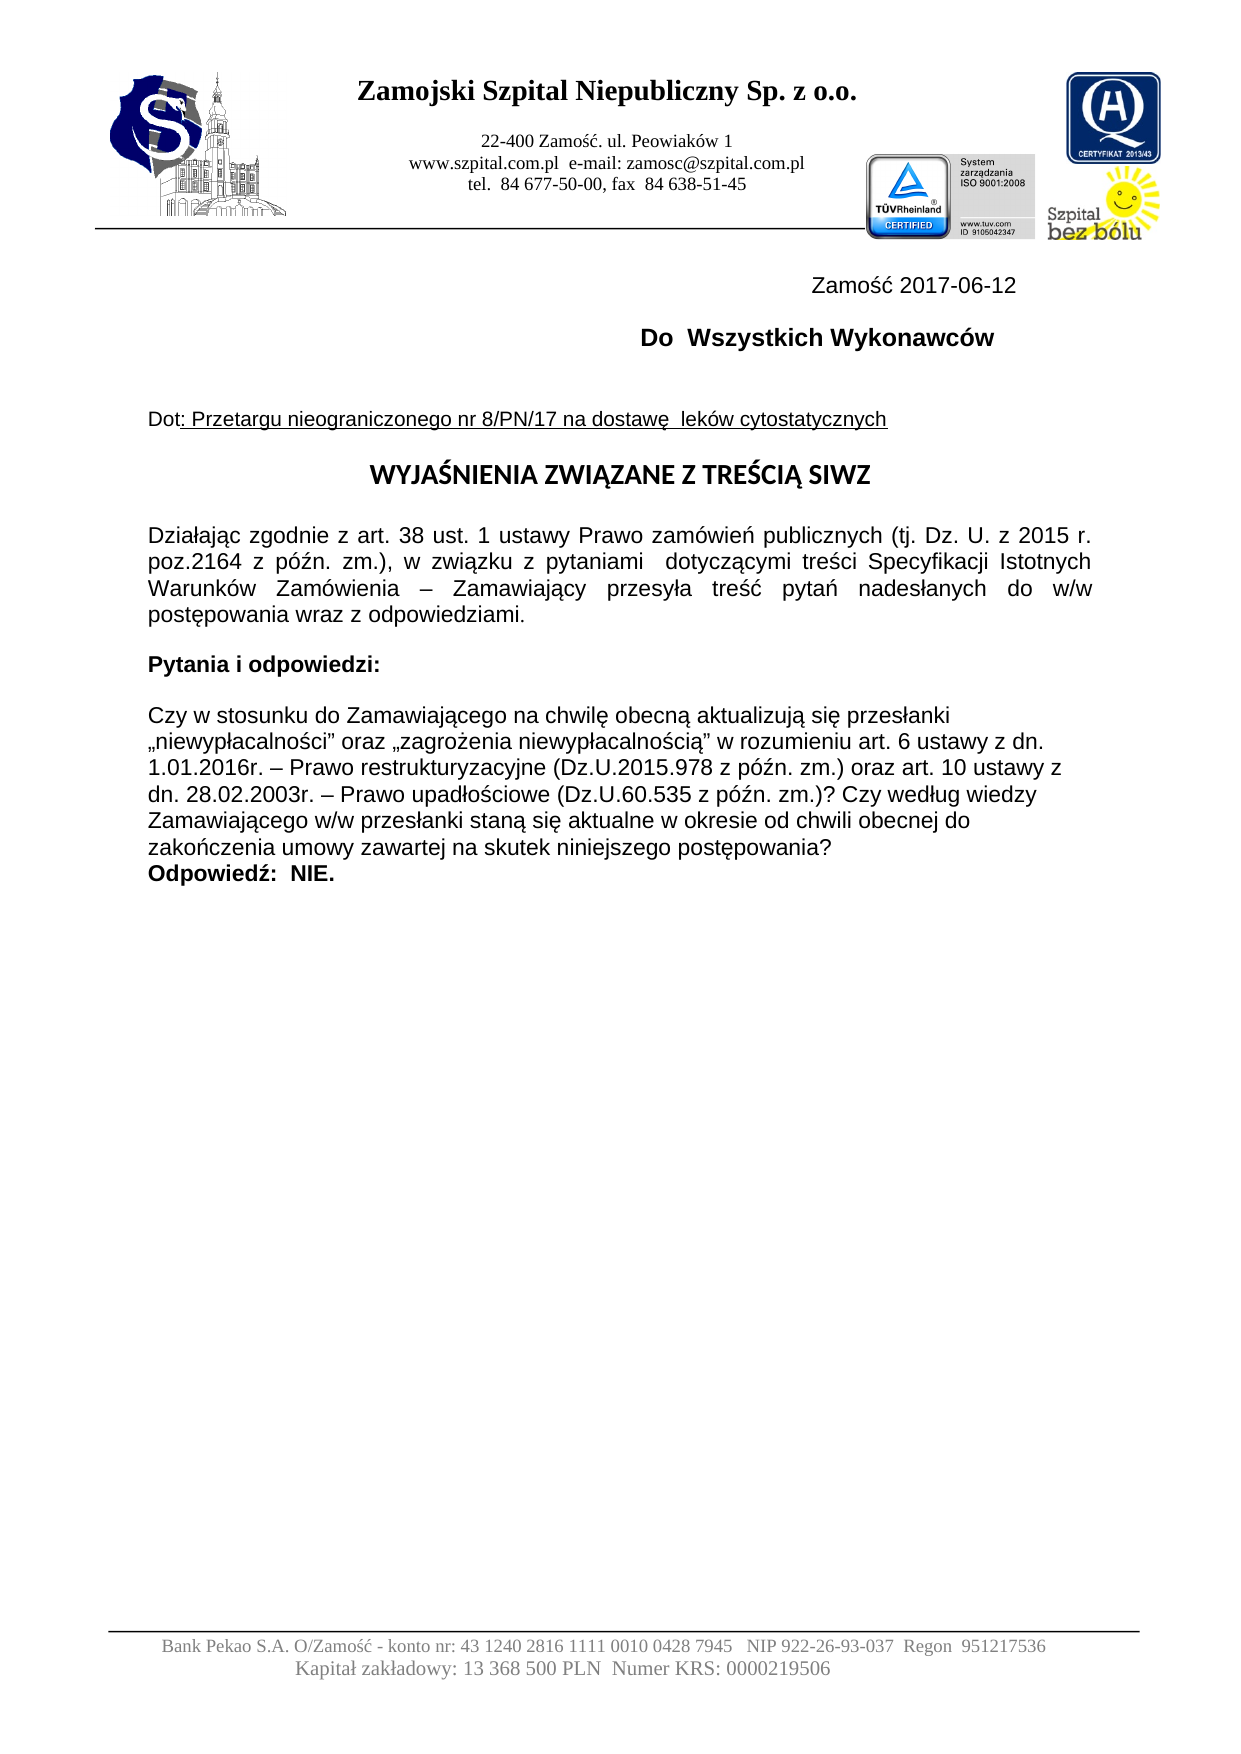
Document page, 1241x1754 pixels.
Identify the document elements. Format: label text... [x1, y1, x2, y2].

picture [110, 72, 287, 216]
text Do Wszystkich Wykonawców [148, 323, 1093, 352]
text Czy w stosunku do Zamawiającego na chwilę obecną aktualizują się przesłanki „niewypłacalności” oraz „zagrożenia niewypłacalnością” w rozumieniu art. 6 ustawy z dn. 1.01.2016r. – Prawo restrukturyzacyjne (Dz.U.2015.978 z późn. zm.) oraz art. 10 ustawy z dn. 28.02.2003r. – Prawo upadłościowe (Dz.U.60.535 z późn. zm.)? Czy według wiedzy Zamawiającego w/w przesłanki staną się aktualne w okresie od chwili obecnej do zakończenia umowy zawartej na skutek niniejszego postępowania? [148, 702, 1093, 860]
text Dot: Przetargu nieograniczonego nr 8/PN/17 na dostawę leków cytostatycznych [148, 407, 1093, 431]
picture [1047, 166, 1160, 240]
subtitle WYJAŚNIENIA ZWIĄZANE Z TREŚCIĄ SIWZ [148, 456, 1093, 492]
picture [1066, 72, 1161, 164]
text Pytania i odpowiedzi: [148, 651, 1093, 678]
text Działając zgodnie z art. 38 ust. 1 ustawy Prawo zamówień publicznych (tj. Dz. U. z 2015 r. poz.2164 z późn. zm.), w związku z pytaniami dotyczącymi treści Specyfikacji Istotnych Warunków Zamówienia – Zamawiający przesyła treść pytań nadesłanych do w/w postępowania wraz z odpowiedziami. [148, 522, 1093, 627]
text Zamość 2017-06-12 [148, 244, 1093, 299]
picture [865, 153, 1036, 240]
text Odpowiedź: NIE. [148, 860, 1093, 886]
